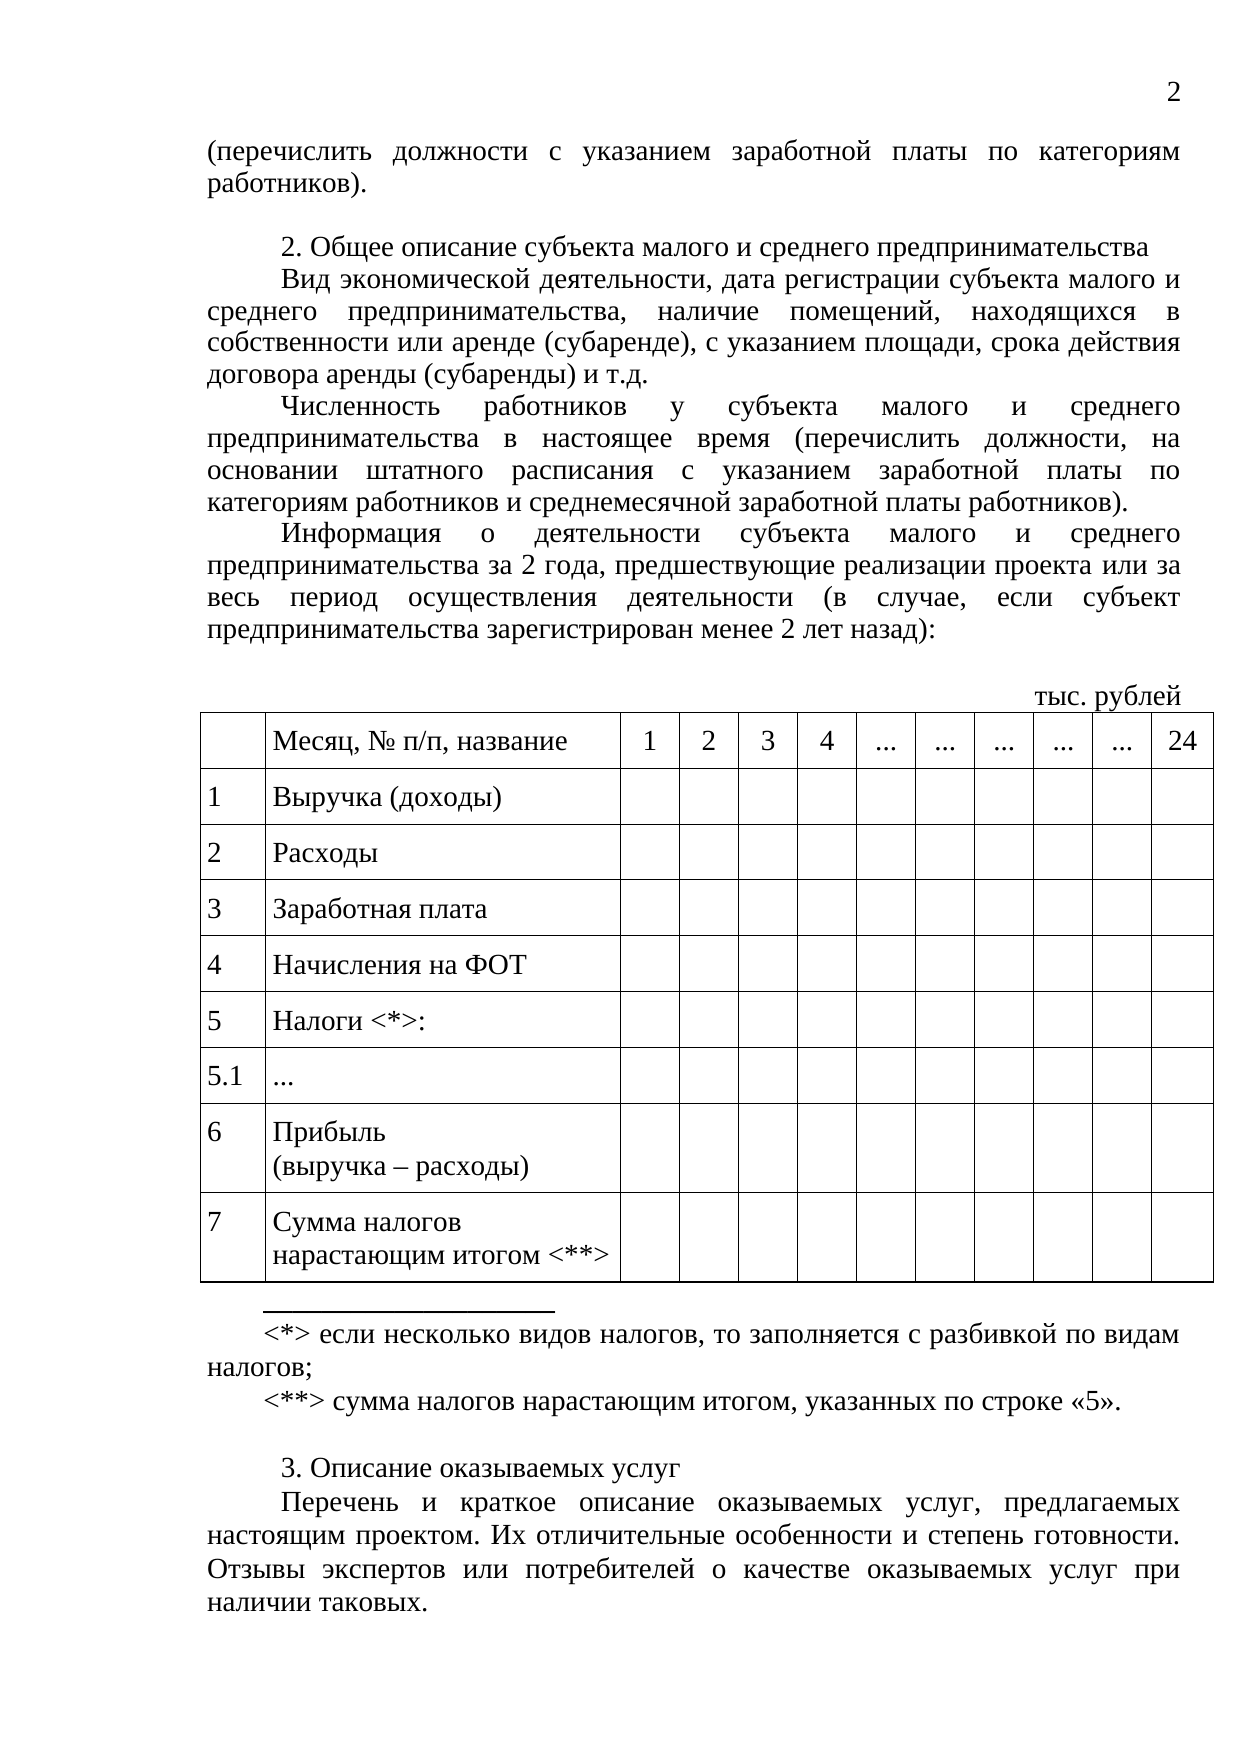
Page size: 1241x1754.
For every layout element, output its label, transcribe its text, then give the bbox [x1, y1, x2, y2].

table_header ... [975, 713, 1033, 768]
table_cell [798, 1104, 856, 1192]
table_cell [975, 1048, 1033, 1103]
table_header ... [1034, 713, 1092, 768]
table_cell [975, 825, 1033, 879]
table_cell [1093, 992, 1151, 1047]
table_cell [916, 992, 974, 1047]
text тыс. рублей [207, 678, 1181, 712]
table_cell [621, 825, 679, 879]
text 3. Описание оказываемых услуг [207, 1450, 1181, 1484]
table_cell [975, 936, 1033, 991]
table_cell [621, 936, 679, 991]
text Информация о деятельности субъекта малого и среднего предпринимательства за 2 года, предшествующие реализации проекта или за весь период осуществления деятельности (в случае, если субъект предпринимательства зарегистрирован менее 2 лет назад): [207, 517, 1181, 645]
table_cell [739, 1104, 797, 1192]
text 2. Общее описание субъекта малого и среднего предпринимательства [207, 231, 1181, 263]
table_cell [798, 825, 856, 879]
table_cell [1152, 880, 1213, 935]
table_cell [1034, 769, 1092, 823]
table_cell [857, 825, 915, 879]
table_cell [1093, 880, 1151, 935]
table_cell [975, 769, 1033, 823]
table_cell [857, 769, 915, 823]
table_cell [680, 936, 738, 991]
table_cell [621, 769, 679, 823]
table_cell [857, 880, 915, 935]
table_cell [798, 769, 856, 823]
table_cell [798, 992, 856, 1047]
table_cell [857, 992, 915, 1047]
table_cell [857, 1193, 915, 1281]
table_cell [739, 825, 797, 879]
table_cell 7 [201, 1193, 265, 1281]
table_cell [1034, 1048, 1092, 1103]
table_cell [916, 825, 974, 879]
table_cell [975, 1193, 1033, 1281]
table_cell [1093, 825, 1151, 879]
text Численность работников у субъекта малого и среднего предпринимательства в настоящее время (перечислить должности, на основании штатного расписания с указанием заработной платы по категориям работников и среднемесячной заработной платы работников). [207, 390, 1181, 517]
table_header 24 [1152, 713, 1213, 768]
table_cell [798, 1048, 856, 1103]
table_cell 2 [201, 825, 265, 879]
table_cell [916, 880, 974, 935]
table_cell [975, 992, 1033, 1047]
table_cell [975, 1104, 1033, 1192]
table_cell [1034, 1104, 1092, 1192]
table_cell [1152, 769, 1213, 823]
table_header ... [916, 713, 974, 768]
table_cell 4 [201, 936, 265, 991]
table_cell Налоги <*>: [266, 992, 620, 1047]
table_header 2 [680, 713, 738, 768]
table_cell [621, 1193, 679, 1281]
table_cell [1152, 992, 1213, 1047]
table_cell [1152, 1048, 1213, 1103]
table_cell [1093, 1048, 1151, 1103]
table_header ... [1093, 713, 1151, 768]
table_cell Сумма налогов нарастающим итогом <**> [266, 1193, 620, 1281]
table_header 1 [621, 713, 679, 768]
table_cell [1152, 936, 1213, 991]
table_cell [1093, 1104, 1151, 1192]
table_header [201, 713, 265, 768]
table_cell [680, 1048, 738, 1103]
table_cell [621, 1048, 679, 1103]
table_cell [739, 992, 797, 1047]
table_cell [739, 880, 797, 935]
text <*> если несколько видов налогов, то заполняется с разбивкой по видам налогов; [207, 1316, 1181, 1383]
table_cell [1034, 992, 1092, 1047]
table_cell 3 [201, 880, 265, 935]
table_cell [1152, 1193, 1213, 1281]
table_cell [1093, 936, 1151, 991]
table_cell [680, 880, 738, 935]
table_cell [1152, 825, 1213, 879]
table_cell [975, 880, 1033, 935]
table_cell [916, 1104, 974, 1192]
table_cell [680, 769, 738, 823]
table_cell [680, 1104, 738, 1192]
table_cell [680, 825, 738, 879]
table_cell 1 [201, 769, 265, 823]
table_cell Расходы [266, 825, 620, 879]
table_cell [916, 1193, 974, 1281]
table_cell [739, 769, 797, 823]
table_cell [1034, 825, 1092, 879]
table_cell [1093, 769, 1151, 823]
table_cell ... [266, 1048, 620, 1103]
table_cell [798, 1193, 856, 1281]
table_cell [857, 1104, 915, 1192]
table_cell [1152, 1104, 1213, 1192]
text ____________________ [207, 1283, 1181, 1316]
table_cell [1093, 1193, 1151, 1281]
table_cell [621, 880, 679, 935]
table_cell 5 [201, 992, 265, 1047]
table_header 4 [798, 713, 856, 768]
table_cell Прибыль (выручка – расходы) [266, 1104, 620, 1192]
table_cell [621, 992, 679, 1047]
table_cell [916, 1048, 974, 1103]
table_cell Заработная плата [266, 880, 620, 935]
table_cell [680, 1193, 738, 1281]
table_cell [1034, 880, 1092, 935]
text Перечень и краткое описание оказываемых услуг, предлагаемых настоящим проектом. Их отличительные особенности и степень готовности. Отзывы экспертов или потребителей о качестве оказываемых услуг при наличии таковых. [207, 1484, 1181, 1618]
table_cell 5.1 [201, 1048, 265, 1103]
table_header 3 [739, 713, 797, 768]
table_cell [916, 936, 974, 991]
text <**> сумма налогов нарастающим итогом, указанных по строке «5». [207, 1383, 1181, 1417]
table_cell [739, 1048, 797, 1103]
table_cell [857, 1048, 915, 1103]
table_cell [680, 992, 738, 1047]
table_cell Выручка (доходы) [266, 769, 620, 823]
table_cell 6 [201, 1104, 265, 1192]
table_cell Начисления на ФОТ [266, 936, 620, 991]
table_cell [798, 880, 856, 935]
table_cell [739, 936, 797, 991]
table_cell [621, 1104, 679, 1192]
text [207, 135, 1181, 199]
table_cell [857, 936, 915, 991]
table_cell [916, 769, 974, 823]
table_cell [1034, 936, 1092, 991]
table_header Месяц, № п/п, название [266, 713, 620, 768]
table_cell [739, 1193, 797, 1281]
text Вид экономической деятельности, дата регистрации субъекта малого и среднего предпринимательства, наличие помещений, находящихся в собственности или аренде (субаренде), с указанием площади, срока действия договора аренды (субаренды) и т.д. [207, 263, 1181, 390]
table_cell [1034, 1193, 1092, 1281]
table_cell [798, 936, 856, 991]
table_header ... [857, 713, 915, 768]
